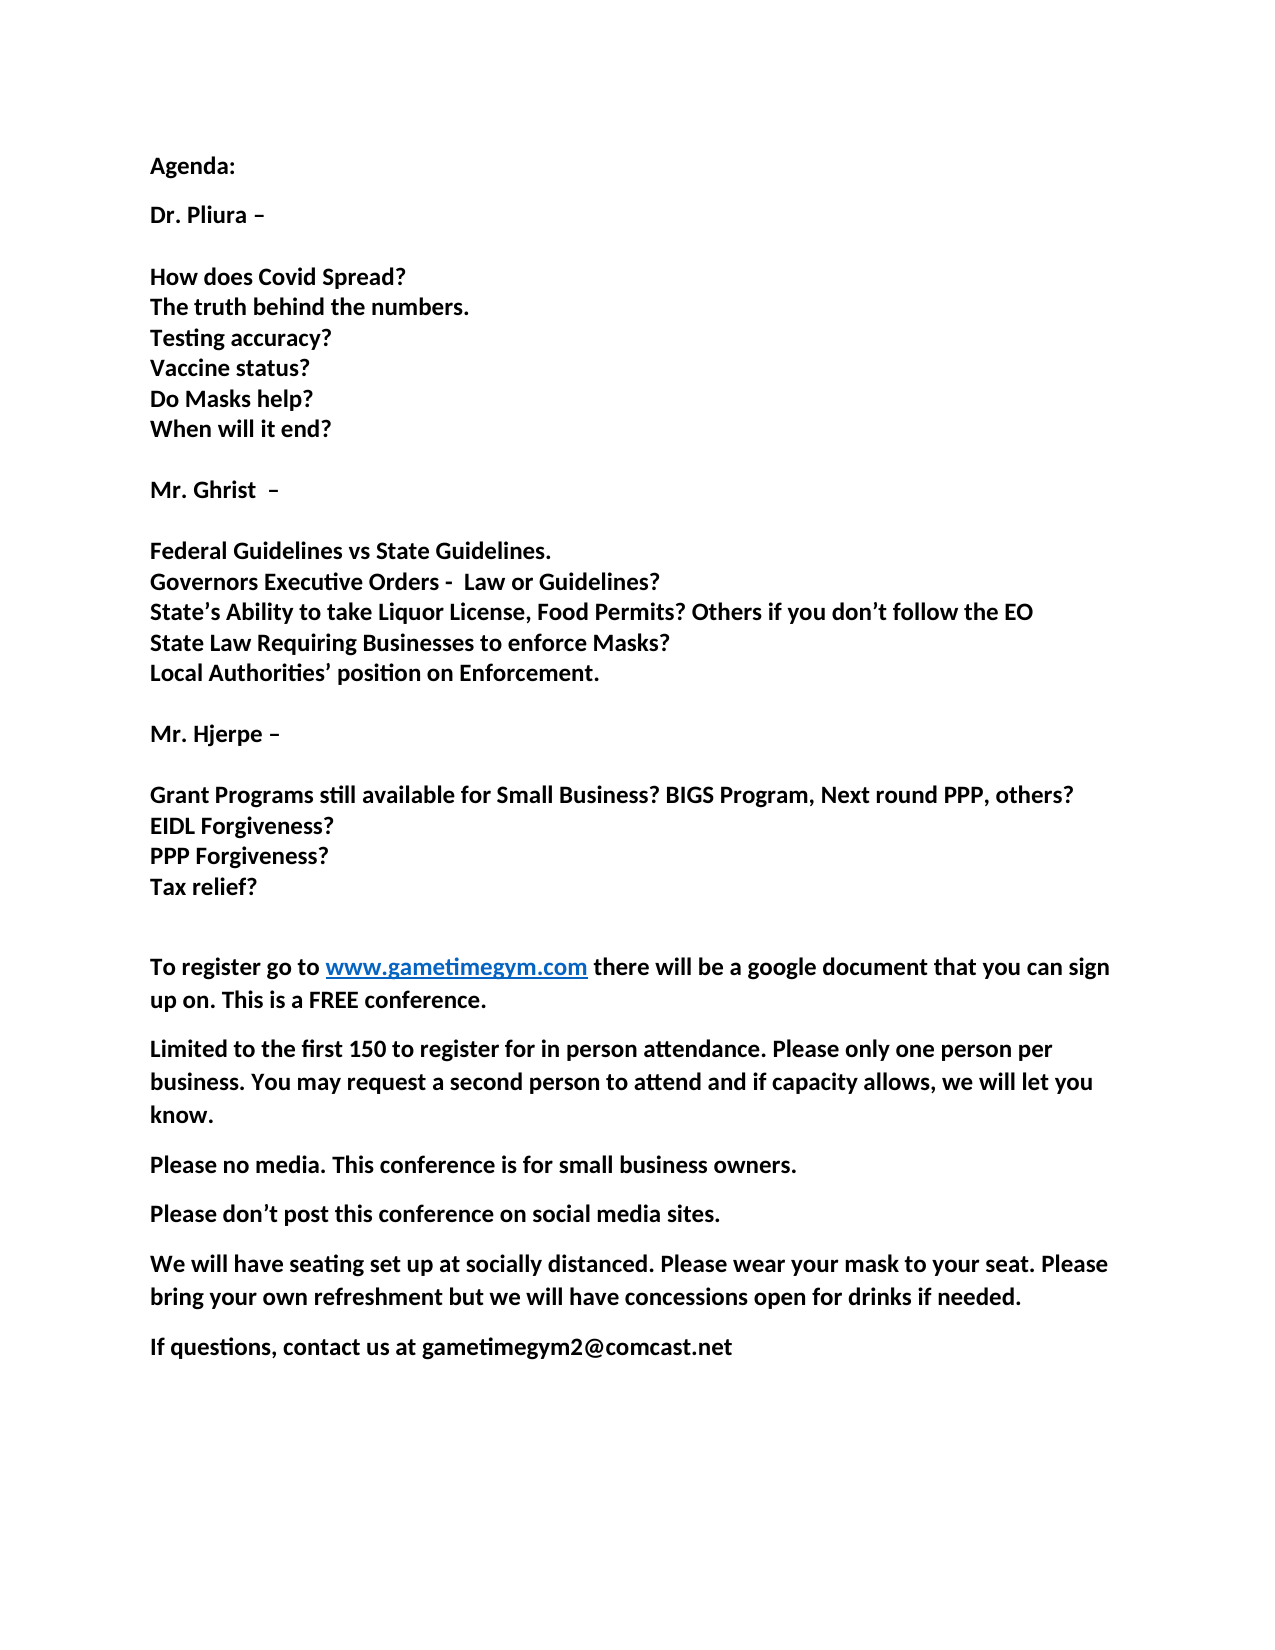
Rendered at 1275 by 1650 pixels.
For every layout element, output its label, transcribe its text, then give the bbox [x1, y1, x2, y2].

text How does Covid Spread? [150, 261, 1125, 291]
text Please don’t post this conference on social media sites. [150, 1199, 1125, 1229]
text Mr. Hjerpe – [150, 718, 1125, 749]
text Limited to the first 150 to register for in person attendance. Please only one person per business. You may request a second person to attend and if capacity allows, we will let you know. [150, 1034, 1125, 1130]
text We will have seating set up at socially distanced. Please wear your mask to your seat. Please bring your own refreshment but we will have concessions open for drinks if needed. [150, 1248, 1125, 1312]
text EIDL Forgiveness? [150, 810, 1125, 841]
text Vaccine status? [150, 352, 1125, 383]
text Agenda: [150, 150, 1125, 181]
text To register go to www.gametimegym.com there will be a google document that you can sign up on. This is a FREE conference. [150, 951, 1125, 1014]
text State Law Requiring Businesses to enforce Masks? [150, 627, 1125, 657]
text When will it end? [150, 413, 1125, 444]
text Tax relief? [150, 871, 1125, 902]
text Testing accuracy? [150, 322, 1125, 352]
text Federal Guidelines vs State Guidelines. [150, 535, 1125, 566]
text Please no media. This conference is for small business owners. [150, 1149, 1125, 1179]
text Dr. Pliura – [150, 199, 1125, 230]
text Governors Executive Orders - Law or Guidelines? [150, 566, 1125, 596]
text Local Authorities’ position on Enforcement. [150, 657, 1125, 688]
text PPP Forgiveness? [150, 841, 1125, 871]
text The truth behind the numbers. [150, 291, 1125, 322]
text Grant Programs still available for Small Business? BIGS Program, Next round PPP, others? [150, 779, 1125, 810]
text State’s Ability to take Liquor License, Food Permits? Others if you don’t follow the EO [150, 596, 1125, 627]
text Do Masks help? [150, 383, 1125, 413]
text Mr. Ghrist – [150, 474, 1125, 505]
text If questions, contact us at gametimegym2@comcast.net [150, 1331, 1125, 1361]
